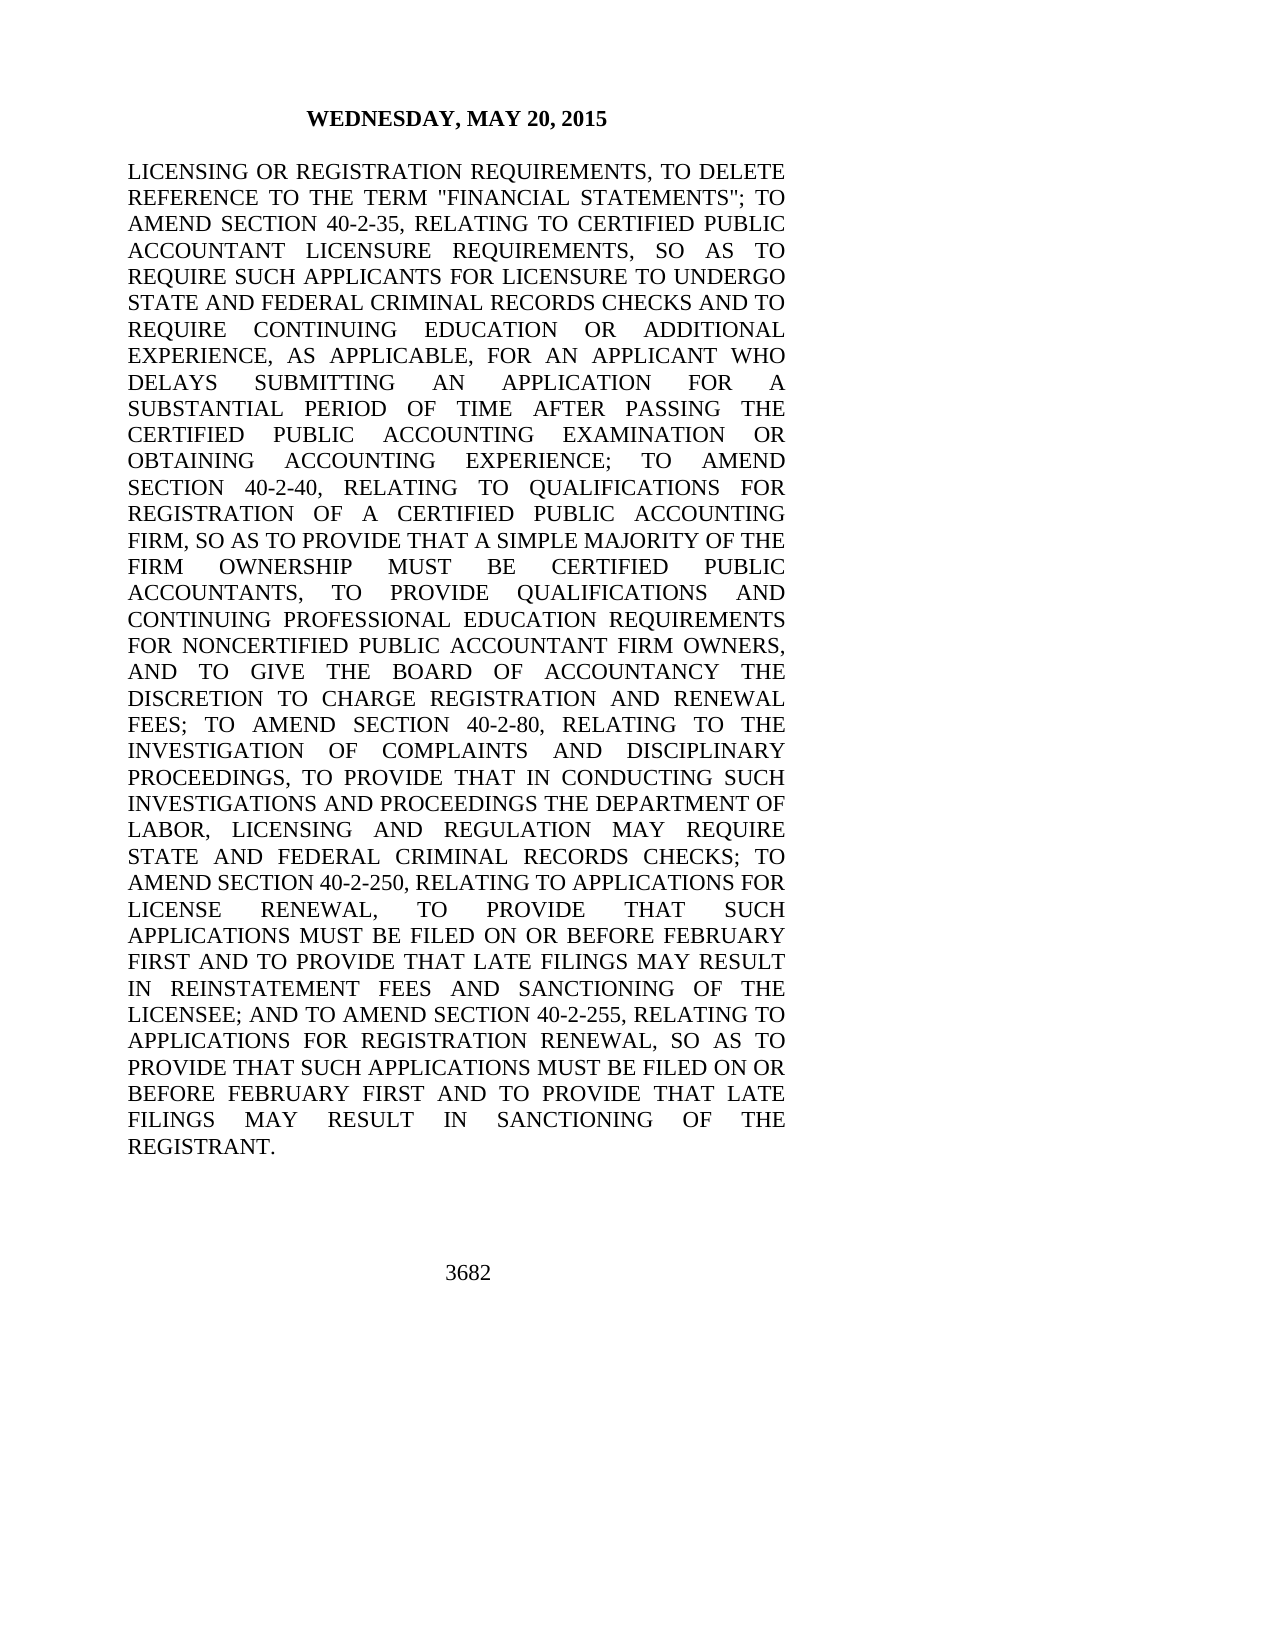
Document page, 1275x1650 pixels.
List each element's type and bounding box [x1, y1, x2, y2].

text [127, 158, 786, 1159]
